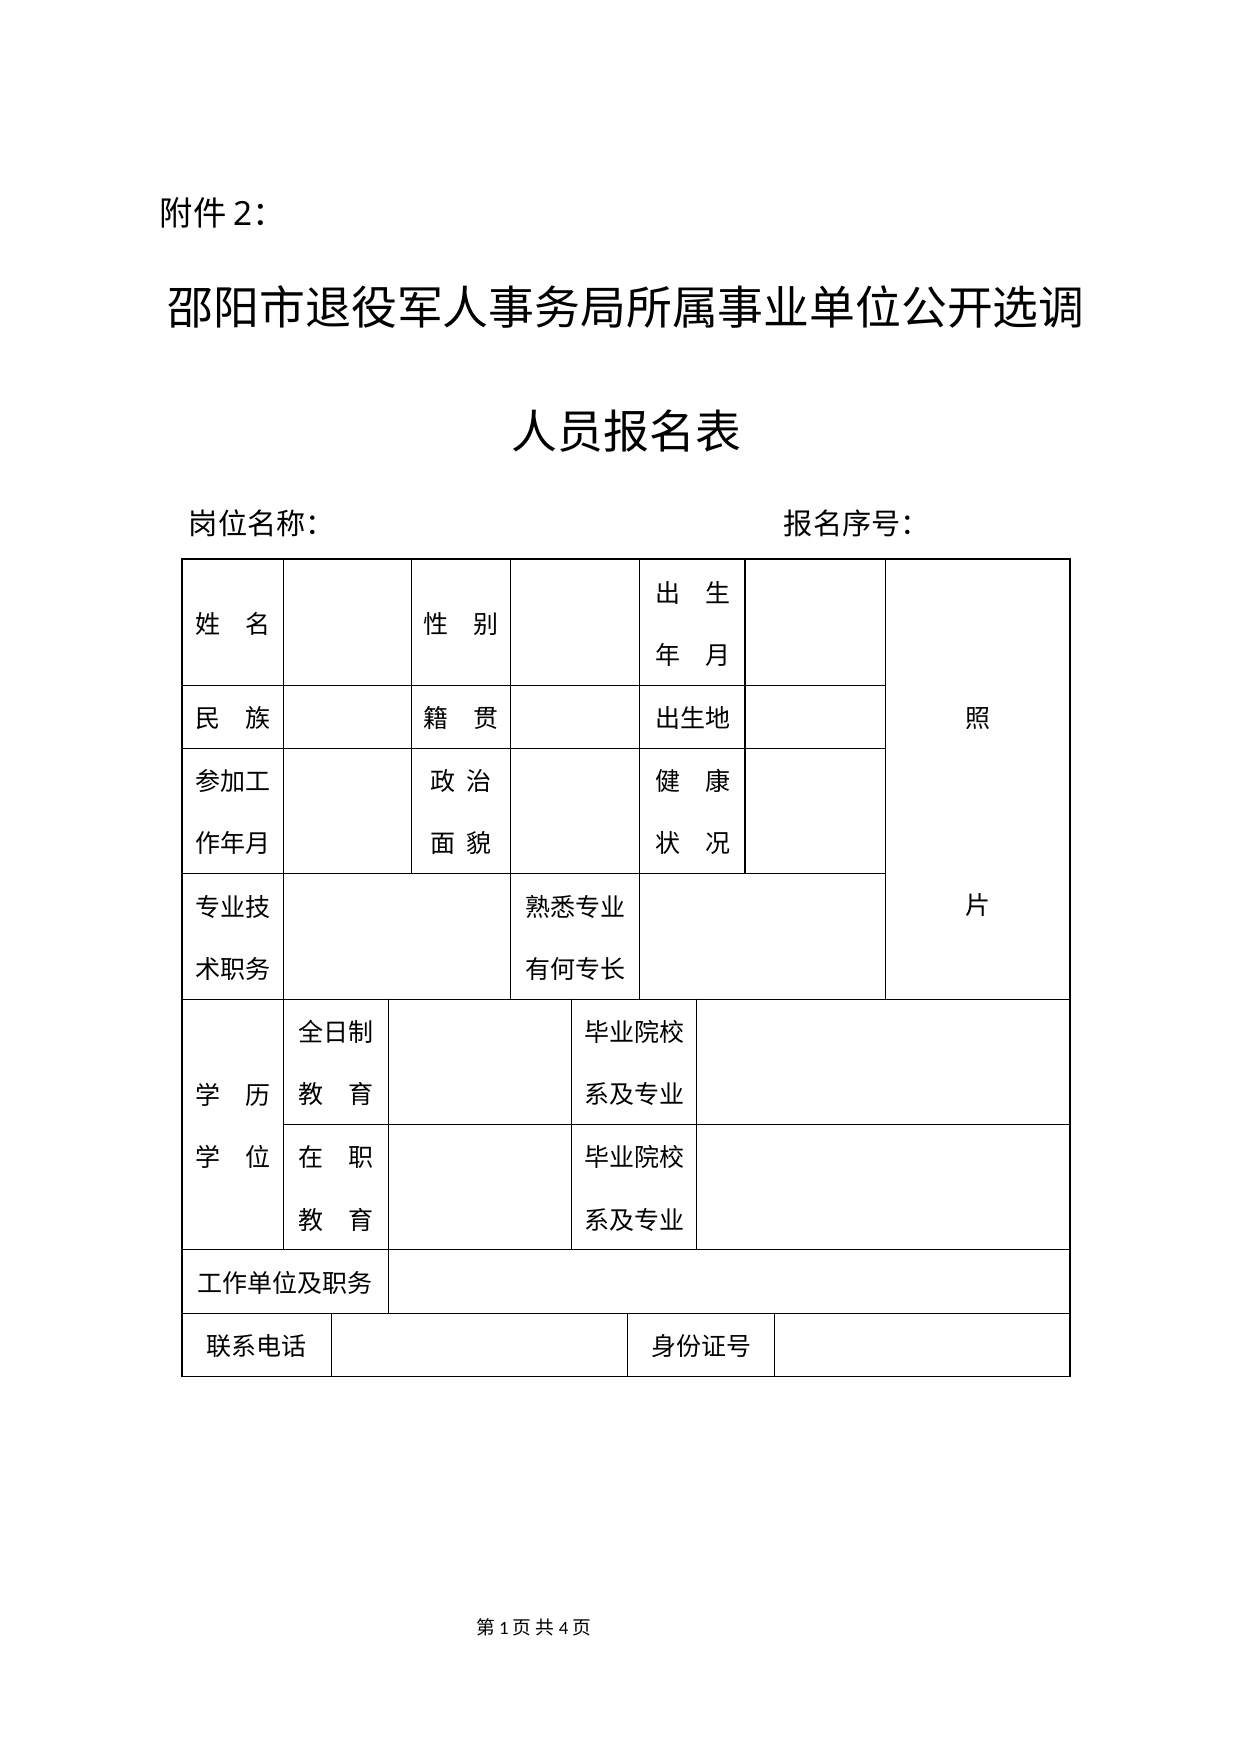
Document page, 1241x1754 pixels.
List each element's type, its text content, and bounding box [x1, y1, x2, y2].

table_cell [640, 874, 885, 998]
table_cell [511, 749, 639, 873]
table_header 照 片 [886, 560, 1069, 998]
table_cell [284, 874, 510, 998]
table_cell 毕业院校系及专业 [572, 1125, 696, 1249]
table_cell 全日制 教 育 [284, 1000, 388, 1124]
table_cell [746, 686, 885, 748]
table_cell [389, 1000, 571, 1124]
table_cell 毕业院校系及专业 [572, 1000, 696, 1124]
table_cell 参加工 作年月 [183, 749, 283, 873]
text 邵阳市退役军人事务局所属事业单位公开选调人员报名表 [159, 242, 1093, 491]
text 岗位名称： 报名序号： [159, 491, 1067, 553]
table_cell 身份证号 [628, 1314, 774, 1376]
table_cell 在 职 教 育 [284, 1125, 388, 1249]
table_cell [511, 686, 639, 748]
table_cell 籍 贯 [412, 686, 510, 748]
table_cell 政 治 面 貌 [412, 749, 510, 873]
table_cell 联系电话 [183, 1314, 331, 1376]
table_cell 健 康 状 况 [640, 749, 744, 873]
table_header 性 别 [412, 560, 510, 684]
table_header 姓 名 [183, 560, 283, 684]
table_header [284, 560, 411, 684]
table_cell 专业技 术职务 [183, 874, 283, 998]
table_cell 民 族 [183, 686, 283, 748]
table_cell [775, 1314, 1069, 1376]
table_cell 熟悉专业有何专长 [511, 874, 639, 998]
table_cell [389, 1125, 571, 1249]
table_cell 出生地 [640, 686, 744, 748]
text 附件2： [159, 180, 1093, 242]
table_cell [389, 1250, 1069, 1313]
table_cell [332, 1314, 627, 1376]
table_cell [284, 686, 411, 748]
table_cell [697, 1125, 1069, 1249]
table_cell [746, 749, 885, 873]
table_cell [697, 1000, 1069, 1124]
table_cell [284, 749, 411, 873]
table_cell 工作单位及职务 [183, 1250, 388, 1313]
table_header 出 生 年 月 [640, 560, 744, 684]
table_header [746, 560, 885, 684]
table_cell 学 历 学 位 [183, 1000, 283, 1249]
table_header [511, 560, 639, 684]
